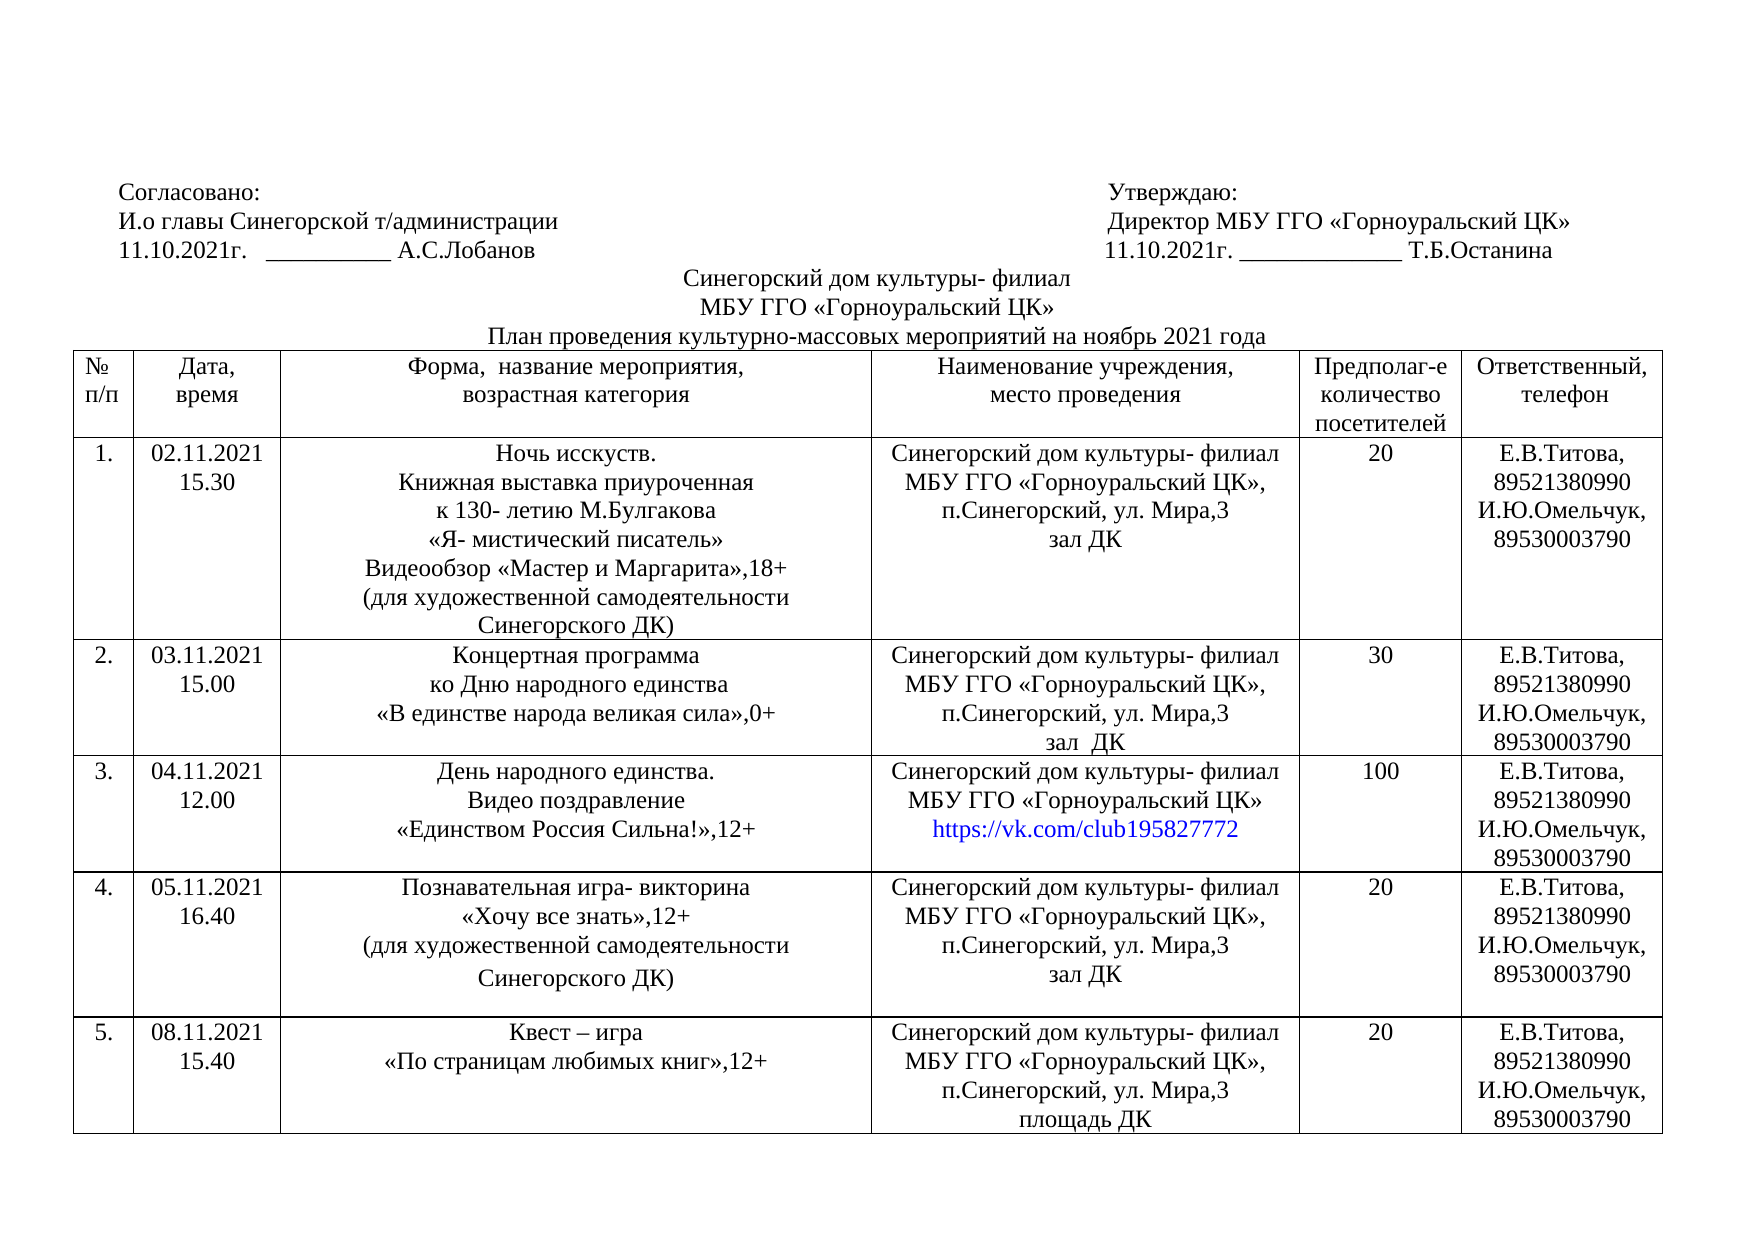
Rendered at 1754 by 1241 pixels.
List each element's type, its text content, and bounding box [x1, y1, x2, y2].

table_cell Концертная программа ко Дню народного единства «В единстве народа великая сила»,0+ [281, 640, 871, 755]
table_cell 2. [74, 640, 133, 755]
table_cell Синегорский дом культуры- филиал МБУ ГГО «Горноуральский ЦК», п.Синегорский, ул. Мира,3 зал ДК [872, 640, 1299, 755]
table_cell Е.В.Титова, 89521380990 И.Ю.Омельчук, 89530003790 [1462, 873, 1662, 1016]
table_cell 04.11.2021 12.00 [134, 756, 280, 871]
table_header Наименование учреждения, место проведения [872, 351, 1299, 437]
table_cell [872, 1018, 1299, 1132]
text План проведения культурно-массовых мероприятий на ноябрь 2021 года [118, 321, 1636, 350]
table_cell 1. [74, 438, 133, 639]
table_cell 3. [74, 756, 133, 871]
table_cell День народного единства. Видео поздравление «Единством Россия Сильна!»,12+ [281, 756, 871, 871]
text МБУ ГГО «Горноуральский ЦК» [118, 292, 1636, 321]
text Синегорский дом культуры- филиал [118, 263, 1636, 292]
table_cell 100 [1300, 756, 1461, 871]
table_header Предполаг-е количество посетителей [1300, 351, 1461, 437]
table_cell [281, 1018, 871, 1132]
text Согласовано: Утверждаю: [118, 177, 1636, 206]
table_cell Синегорский дом культуры- филиал МБУ ГГО «Горноуральский ЦК», п.Синегорский, ул. Мира,3 зал ДК [872, 438, 1299, 639]
table_cell 03.11.2021 15.00 [134, 640, 280, 755]
table_header № п/п [74, 351, 133, 437]
table_cell Ночь исскуств. Книжная выставка приуроченная к 130- летию М.Булгакова «Я- мистический писатель» Видеообзор «Мастер и Маргарита»,18+ (для художественной самодеятельности Синегорского ДК) [281, 438, 871, 639]
table_cell 20 [1300, 438, 1461, 639]
table_cell Е.В.Титова, 89521380990 И.Ю.Омельчук, 89530003790 [1462, 438, 1662, 639]
table_header Дата, время [134, 351, 280, 437]
table_cell Синегорский дом культуры- филиал МБУ ГГО «Горноуральский ЦК», п.Синегорский, ул. Мира,3 зал ДК [872, 873, 1299, 1016]
table_cell 05.11.2021 16.40 [134, 873, 280, 1016]
text И.о главы Синегорской т/администрации Директор МБУ ГГО «Горноуральский ЦК» [118, 206, 1636, 235]
table_cell Синегорский дом культуры- филиал МБУ ГГО «Горноуральский ЦК» https://vk.com/club195827772 [872, 756, 1299, 871]
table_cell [1462, 1018, 1662, 1132]
table_cell 4. [74, 873, 133, 1016]
table_cell 5. [74, 1018, 133, 1132]
table_cell 30 [1300, 640, 1461, 755]
table_header Форма, название мероприятия, возрастная категория [281, 351, 871, 437]
table_cell 02.11.2021 15.30 [134, 438, 280, 639]
table_cell Е.В.Титова, 89521380990 И.Ю.Омельчук, 89530003790 [1462, 640, 1662, 755]
table_cell Е.В.Титова, 89521380990 И.Ю.Омельчук, 89530003790 [1462, 756, 1662, 871]
table_cell Познавательная игра- викторина «Хочу все знать»,12+ (для художественной самодеятельности Синегорского ДК) [281, 873, 871, 1016]
table_header Ответственный, телефон [1462, 351, 1662, 437]
table_cell 20 [1300, 1018, 1461, 1132]
table_cell 20 [1300, 873, 1461, 1016]
text 11.10.2021г. __________ А.С.Лобанов 11.10.2021г. _____________ Т.Б.Останина [118, 235, 1636, 263]
table_cell 08.11.2021 15.40 [134, 1018, 280, 1132]
